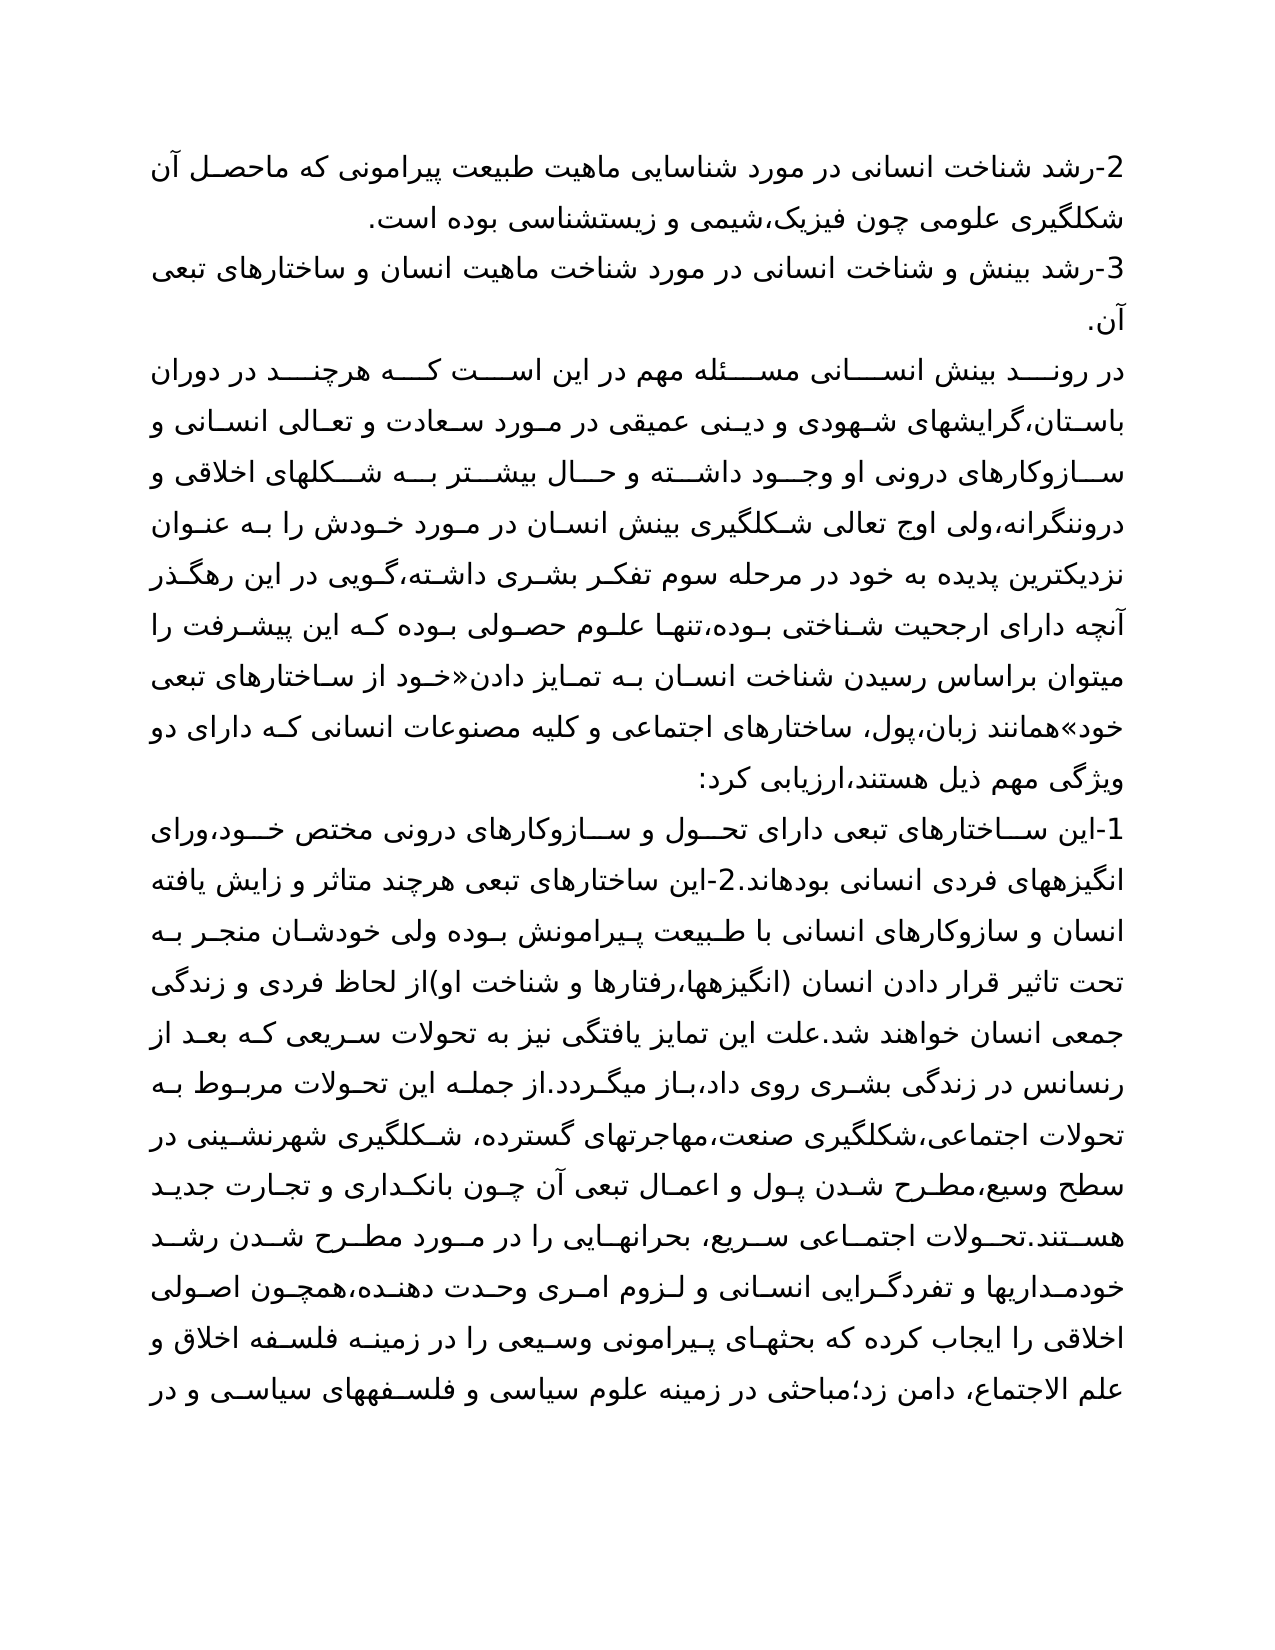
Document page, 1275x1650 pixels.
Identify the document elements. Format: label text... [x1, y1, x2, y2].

text در روند بینش انسانی مسئله مهم در این است که هرچند در دوران‏ باستان،گرایش‏های شهودی و دینی عمیقی در مورد سعادت و تعالی‏ انسانی و سازوکارهای درونی او وجود داشته و حال بیشتر به شکل‏های‏ اخلاقی و درون‏نگرانه،ولی اوج تعالی شکل‏گیری بینش انسان در مورد خودش را به عنوان نزدیک‏ترین پدیده به خود در مرحله سوم تفکر بشری‏ داشته،گویی در این رهگذر آنچه دارای ارجحیت شناختی بوده،تنها علوم حصولی بوده که این پیشرفت را می‏توان براساس رسیدن شناخت‏ انسان به تمایز دادن«خود از ساختارهای تبعی خود»همانند زبان،پول، ساختارهای اجتماعی و کلیه مصنوعات انسانی که دارای دو ویژگی مهم‏ ذیل هستند،ارزیابی کرد: [150, 354, 1125, 795]
text 3-رشد بینش و شناخت انسانی در مورد شناخت ماهیت انسان و ساختارهای تبعی آن. [150, 252, 1125, 337]
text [150, 812, 1125, 1406]
text 2-رشد شناخت انسانی در مورد شناسایی ماهیت طبیعت پیرامونی‏ که ماحصل آن شکل‏گیری علومی چون فیزیک،شیمی و زیست‏شناسی‏ بوده است. [150, 150, 1125, 235]
